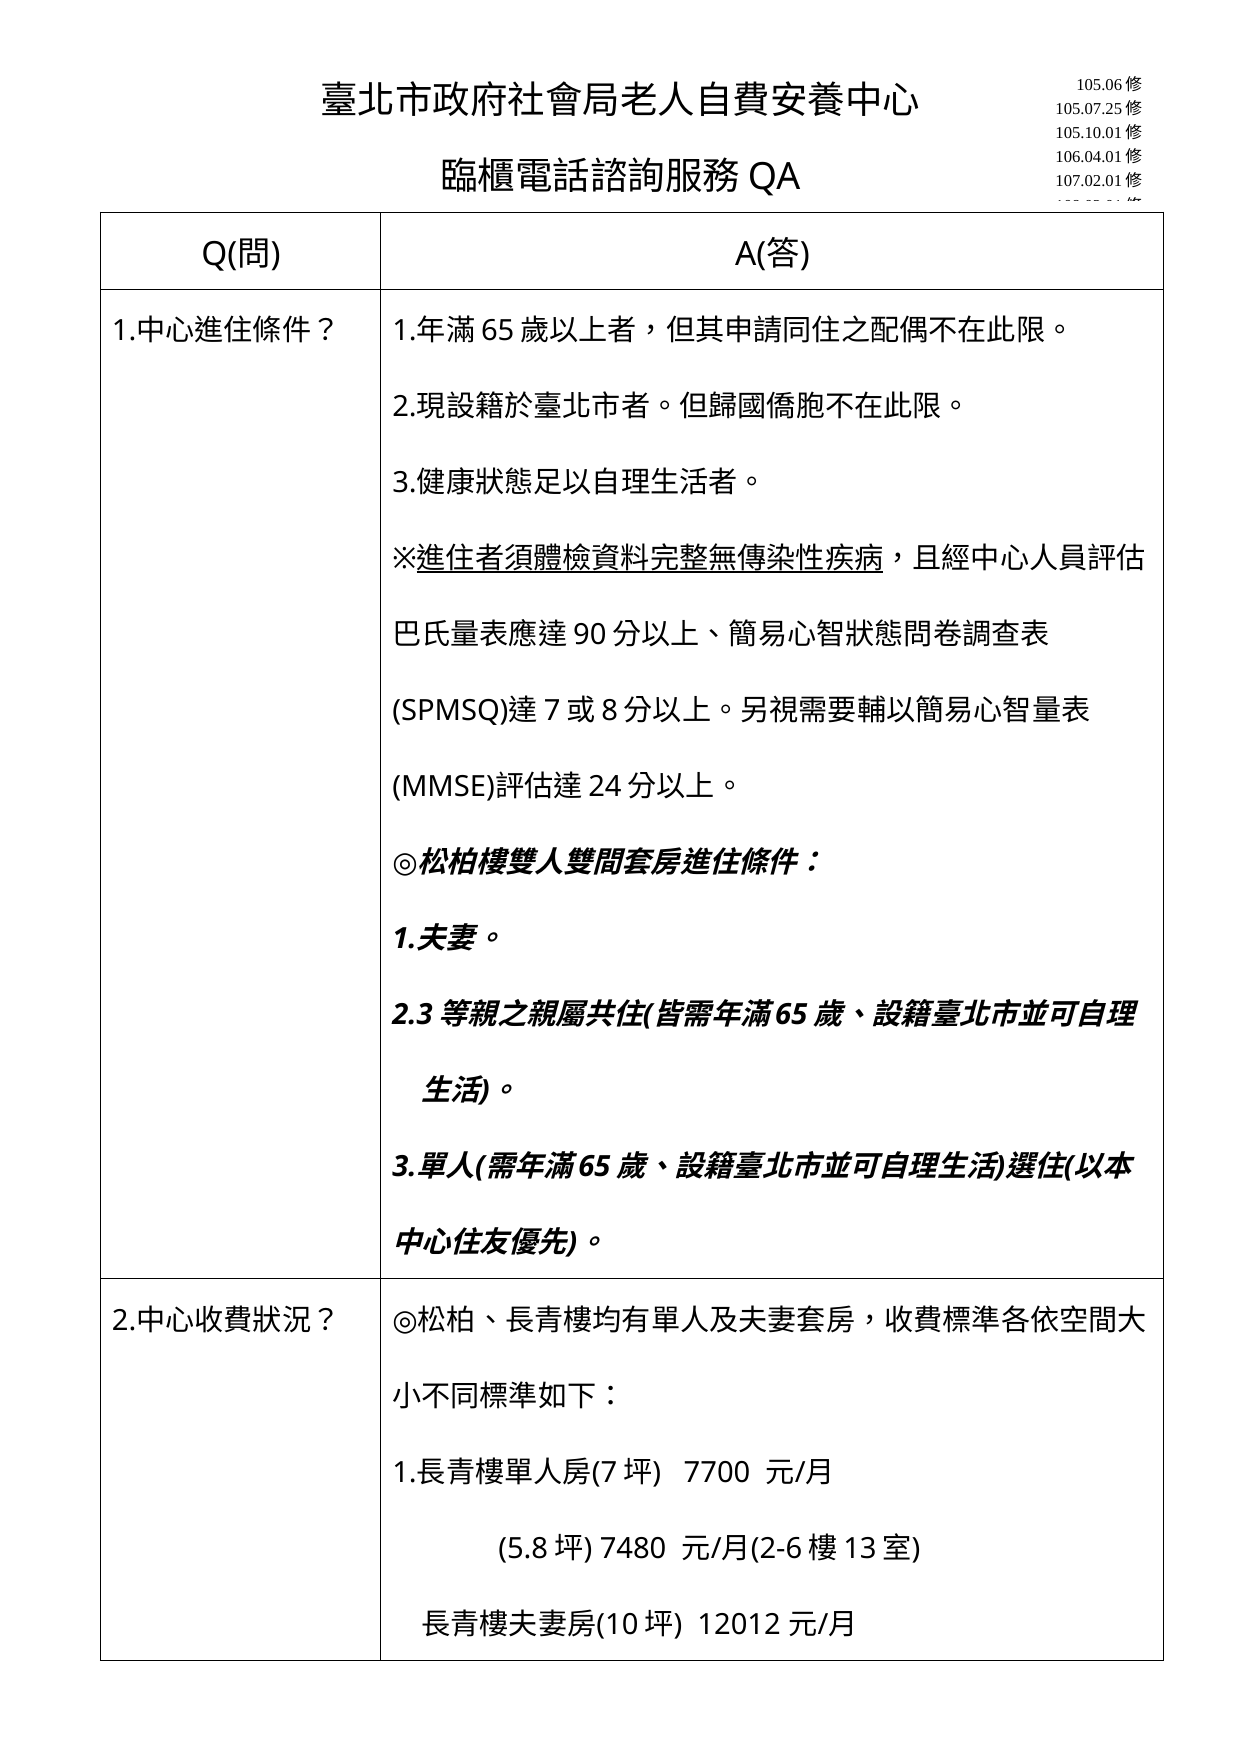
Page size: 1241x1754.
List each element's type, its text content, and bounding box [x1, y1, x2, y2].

table_header A(答) [381, 213, 1163, 289]
table_cell 1.中心進住條件？ [101, 290, 380, 1278]
text 臨櫃電話諮詢服務QA [118, 136, 1122, 212]
table_cell 1.年滿65歲以上者，但其申請同住之配偶不在此限。 2.現設籍於臺北市者。但歸國僑胞不在此限。 3.健康狀態足以自理生活者。 ※進住者須體檢資料完整無傳染性疾病，且經中心人員評估巴氏量表應達90分以上、簡易心智狀態問卷調查表(SPMSQ)達7或8分以上。另視需要輔以簡易心智量表(MMSE)評估達24分以上。 ◎松柏樓雙人雙間套房進住條件： 1.夫妻。 2.3等親之親屬共住(皆需年滿65歲、設籍臺北市並可自理生活)。 3.單人(需年滿65歲、設籍臺北市並可自理生活)選住(以本中心住友優先)。 [381, 290, 1163, 1278]
table_header Q(問) [101, 213, 380, 289]
text 臺北市政府社會局老人自費安養中心 [118, 59, 1122, 136]
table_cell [381, 1279, 1163, 1659]
table_cell 2.中心收費狀況？ [101, 1279, 380, 1659]
